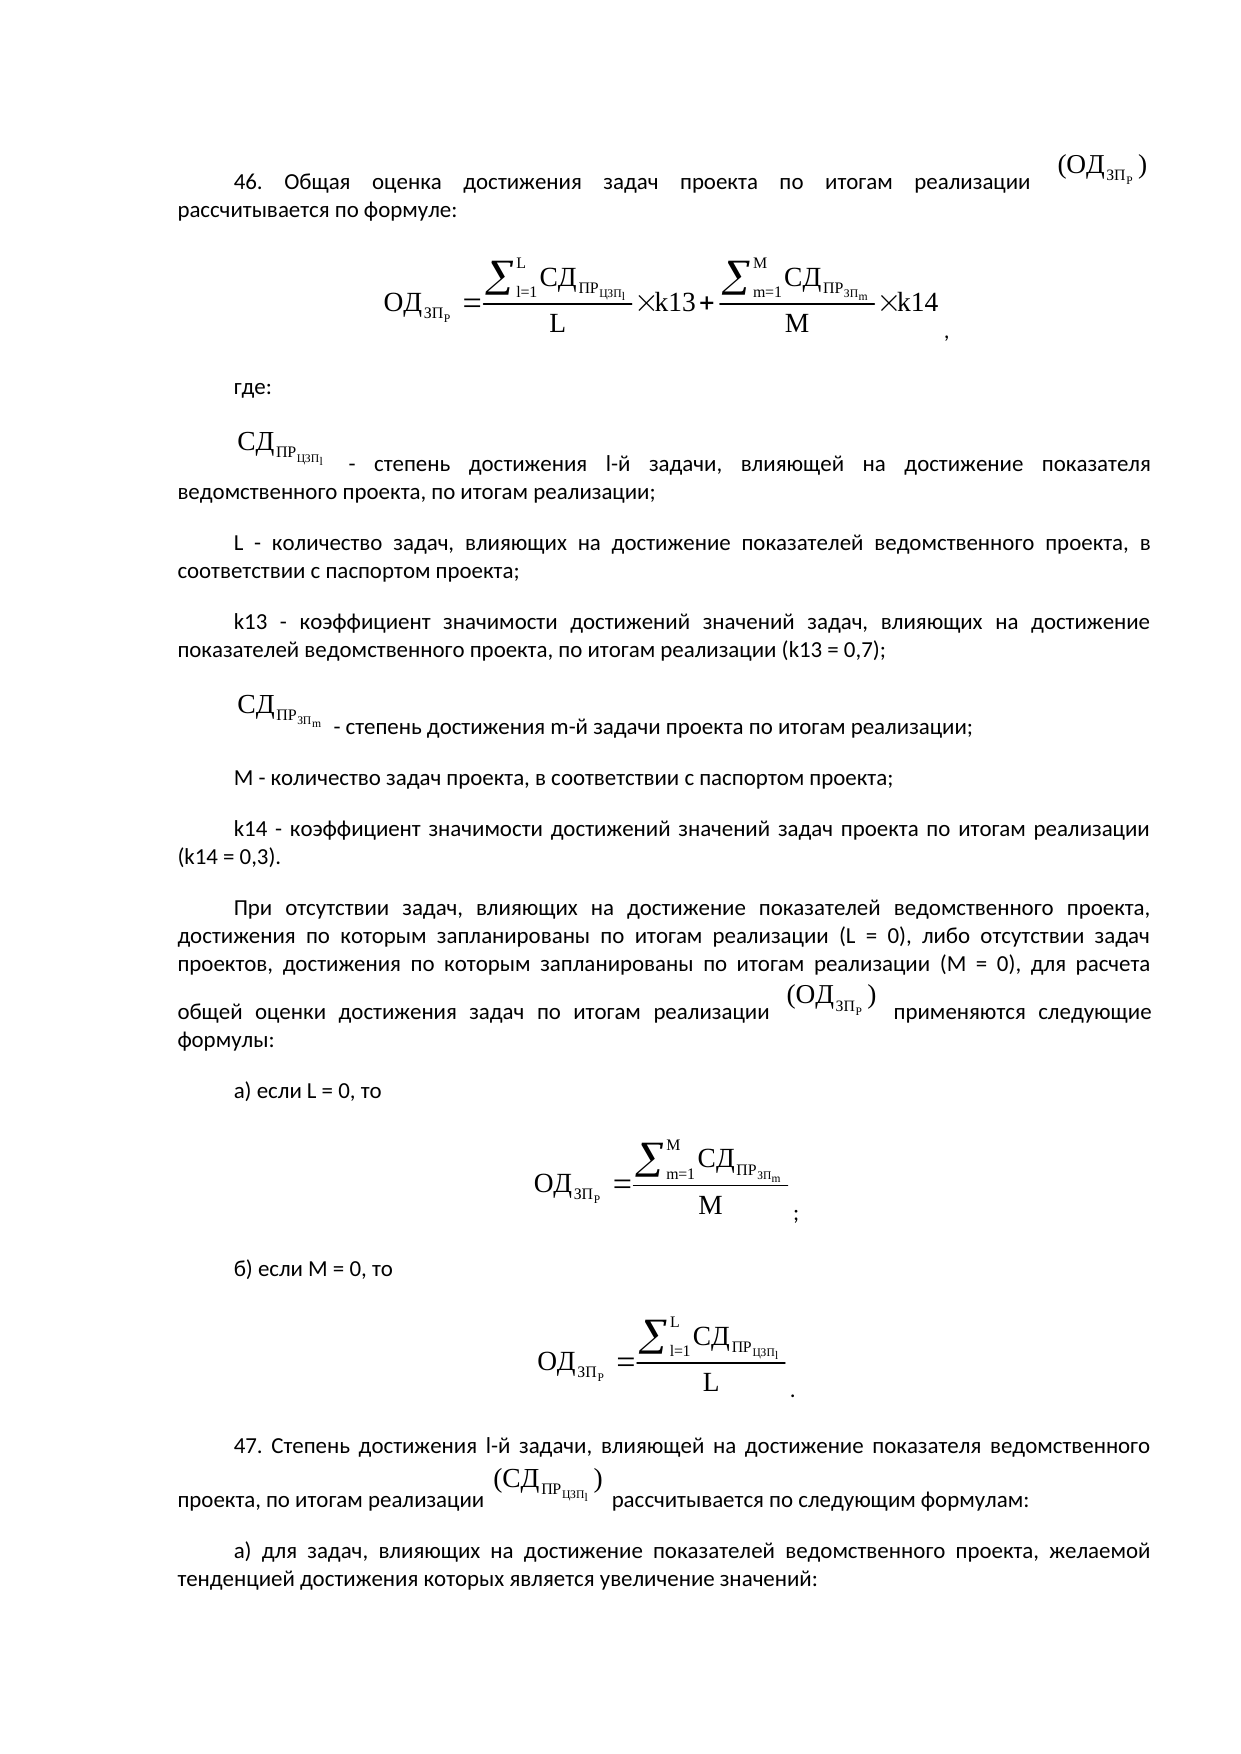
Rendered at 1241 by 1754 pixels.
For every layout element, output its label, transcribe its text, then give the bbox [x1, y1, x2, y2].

text где: [177, 372, 1152, 400]
text , [177, 251, 1152, 344]
text а) для задач, влияющих на достижение показателей ведомственного проекта, желаемой тенденцией достижения которых является увеличение значений: [177, 1536, 1152, 1592]
text L - количество задач, влияющих на достижение показателей ведомственного проекта, в соответствии с паспортом проекта; [177, 528, 1152, 584]
text . [177, 1310, 1152, 1403]
text 47. Степень достижения l-й задачи, влияющей на достижение показателя ведомственного проекта, по итогам реализации рассчитывается по следующим формулам: [177, 1431, 1152, 1513]
text При отсутствии задач, влияющих на достижение показателей ведомственного проекта, достижения по которым запланированы по итогам реализации (L = 0), либо отсутствии задач проектов, достижения по которым запланированы по итогам реализации (M = 0), для расчета общей оценки достижения задач по итогам реализации применяются следующие формулы: [177, 893, 1152, 1053]
text - степень достижения m-й задачи проекта по итогам реализации; [177, 686, 1152, 740]
text k14 - коэффициент значимости достижений значений задач проекта по итогам реализации (k14 = 0,3). [177, 814, 1152, 870]
text б) если M = 0, то [177, 1254, 1152, 1282]
text ; [177, 1132, 1152, 1226]
text k13 - коэффициент значимости достижений значений задач, влияющих на достижение показателей ведомственного проекта, по итогам реализации (k13 = 0,7); [177, 607, 1152, 663]
text - степень достижения l-й задачи, влияющей на достижение показателя ведомственного проекта, по итогам реализации; [177, 423, 1152, 505]
text а) если L = 0, то [177, 1076, 1152, 1104]
text 46. Общая оценка достижения задач проекта по итогам реализации рассчитывается по формуле: [177, 146, 1152, 223]
text M - количество задач проекта, в соответствии с паспортом проекта; [177, 763, 1152, 791]
